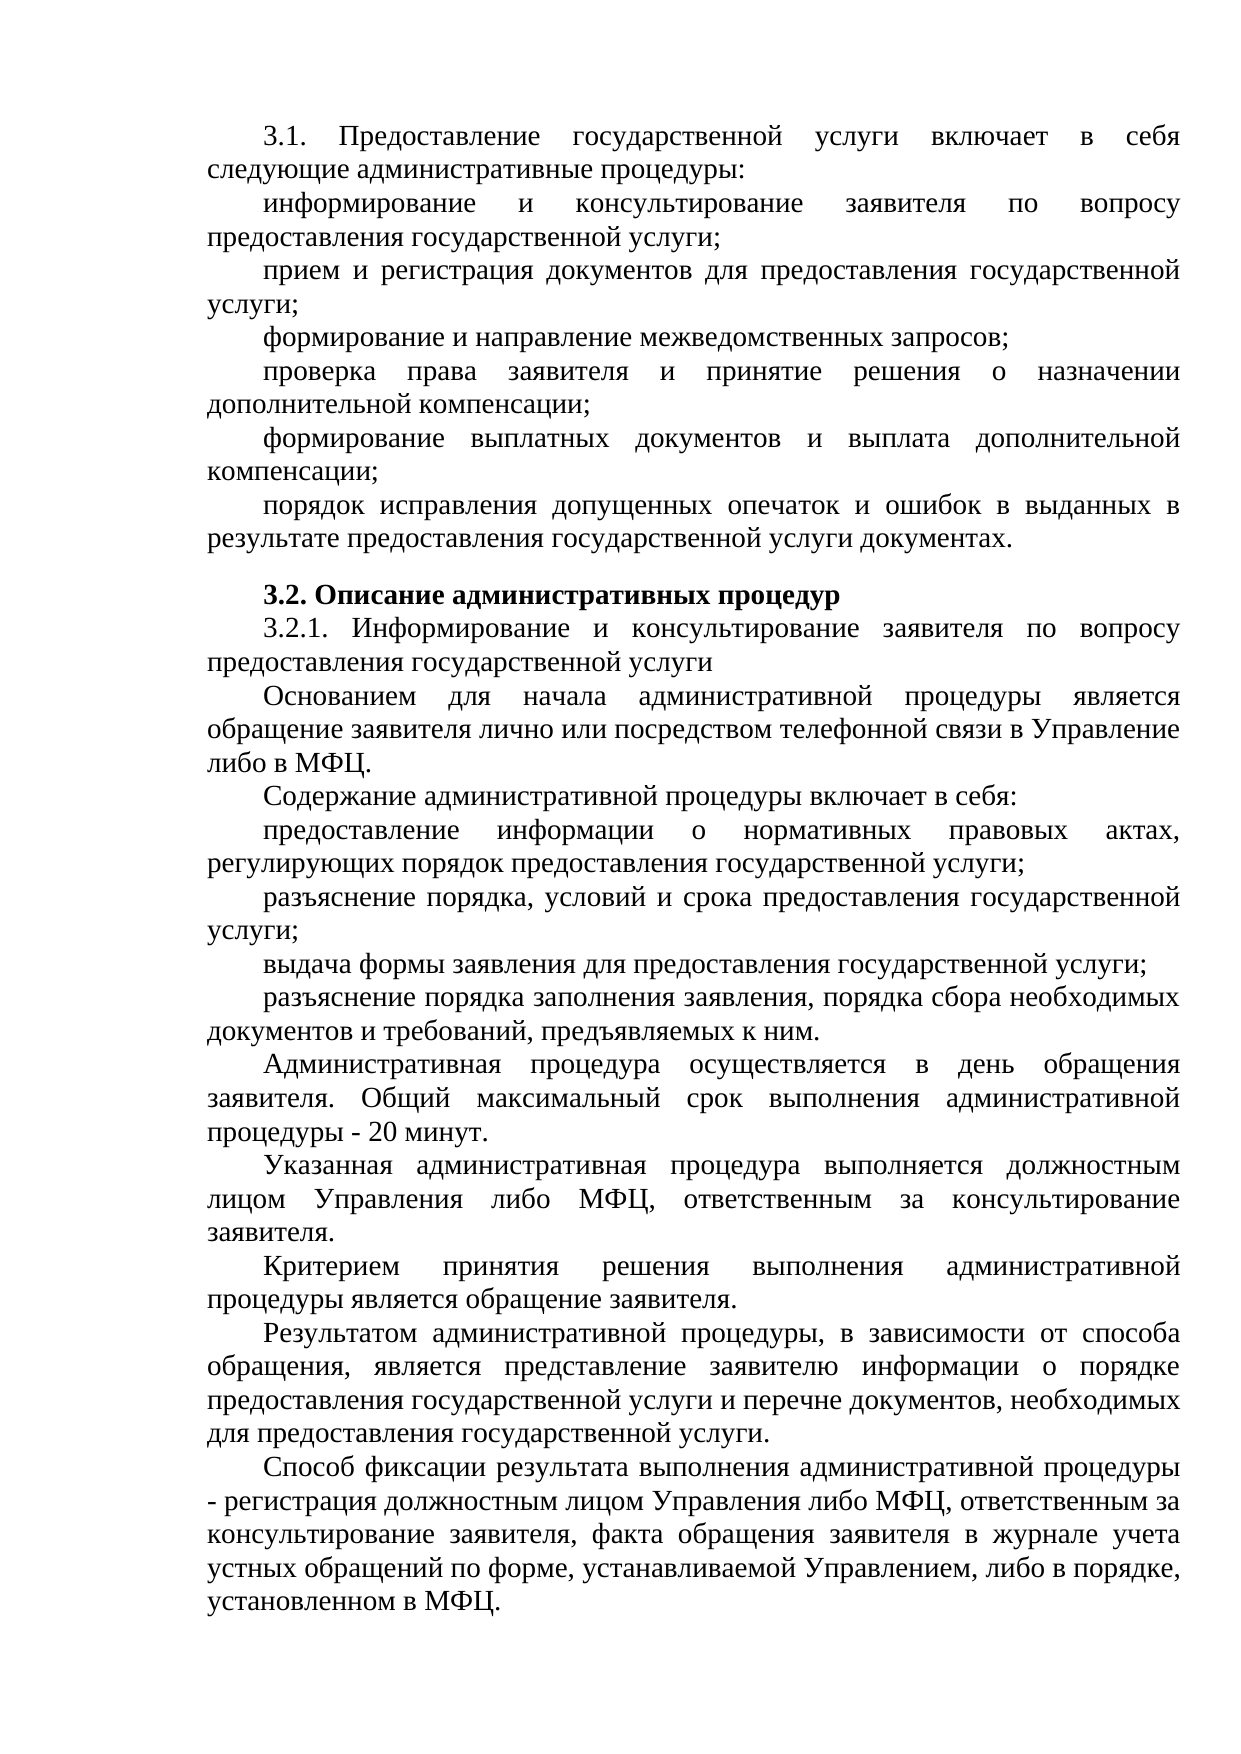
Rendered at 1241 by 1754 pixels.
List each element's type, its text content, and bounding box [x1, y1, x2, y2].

text разъяснение порядка заполнения заявления, порядка сбора необходимых документов и требований, предъявляемых к ним. [207, 979, 1181, 1047]
title 3.2. Описание административных процедур [207, 577, 1181, 611]
text формирование и направление межведомственных запросов; [207, 319, 1181, 353]
text Указанная административная процедура выполняется должностным лицом Управления либо МФЦ, ответственным за консультирование заявителя. [207, 1147, 1181, 1248]
text Результатом административной процедуры, в зависимости от способа обращения, является представление заявителю информации о порядке предоставления государственной услуги и перечне документов, необходимых для предоставления государственной услуги. [207, 1315, 1181, 1449]
text порядок исправления допущенных опечаток и ошибок в выданных в результате предоставления государственной услуги документах. [207, 487, 1181, 554]
text информирование и консультирование заявителя по вопросу предоставления государственной услуги; [207, 185, 1181, 252]
text Содержание административной процедуры включает в себя: [207, 778, 1181, 812]
text выдача формы заявления для предоставления государственной услуги; [207, 946, 1181, 979]
text прием и регистрация документов для предоставления государственной услуги; [207, 252, 1181, 319]
text 3.2.1. Информирование и консультирование заявителя по вопросу предоставления государственной услуги [207, 611, 1181, 678]
text предоставление информации о нормативных правовых актах, регулирующих порядок предоставления государственной услуги; [207, 812, 1181, 879]
text разъяснение порядка, условий и срока предоставления государственной услуги; [207, 879, 1181, 946]
text 3.1. Предоставление государственной услуги включает в себя следующие административные процедуры: [207, 118, 1181, 185]
text проверка права заявителя и принятие решения о назначении дополнительной компенсации; [207, 353, 1181, 420]
text Основанием для начала административной процедуры является обращение заявителя лично или посредством телефонной связи в Управление либо в МФЦ. [207, 678, 1181, 778]
text Критерием принятия решения выполнения административной процедуры является обращение заявителя. [207, 1248, 1181, 1315]
text Административная процедура осуществляется в день обращения заявителя. Общий максимальный срок выполнения административной процедуры - 20 минут. [207, 1047, 1181, 1147]
text Способ фиксации результата выполнения административной процедуры - регистрация должностным лицом Управления либо МФЦ, ответственным за консультирование заявителя, факта обращения заявителя в журнале учета устных обращений по форме, устанавливаемой Управлением, либо в порядке, установленном в МФЦ. [207, 1449, 1181, 1617]
text формирование выплатных документов и выплата дополнительной компенсации; [207, 420, 1181, 487]
